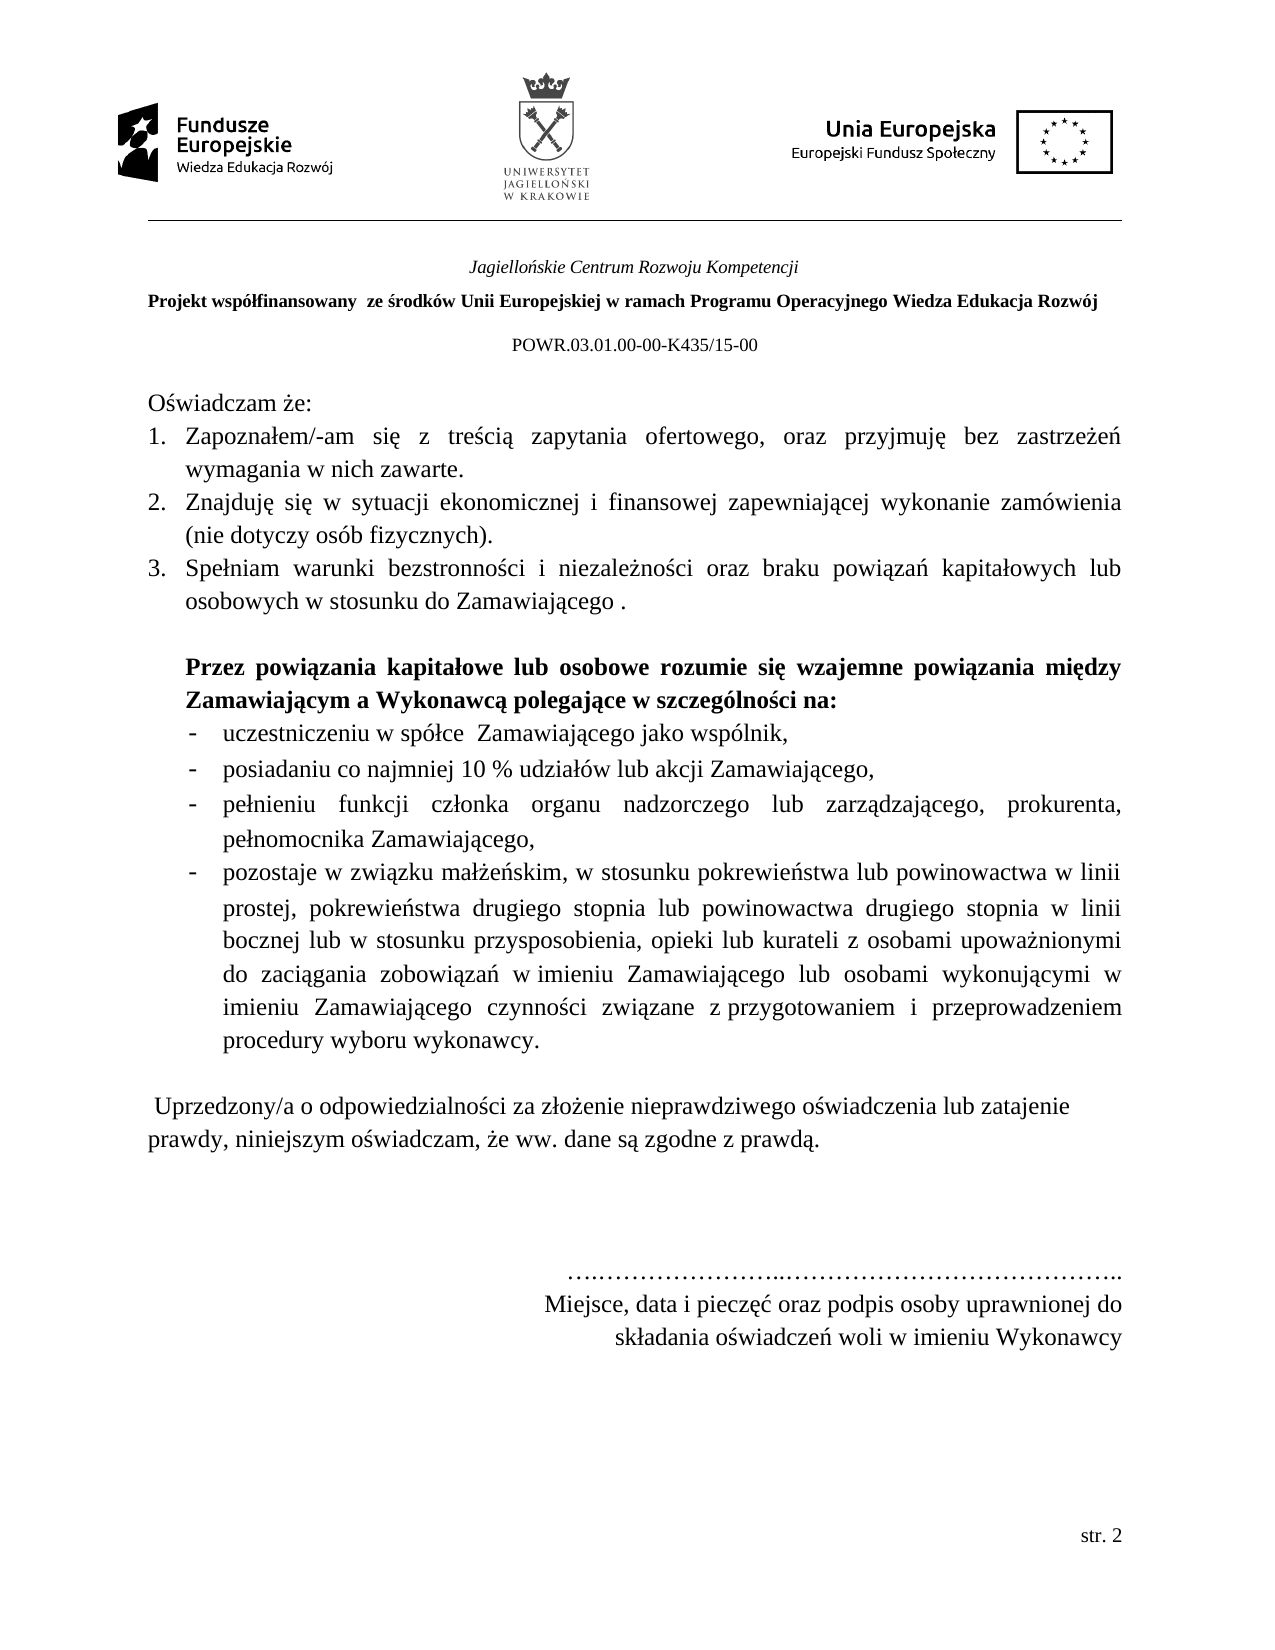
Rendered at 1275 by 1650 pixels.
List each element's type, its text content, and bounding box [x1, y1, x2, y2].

list Spełniam warunki bezstronności i niezależności oraz braku powiązań kapitałowych lub osobowych w stosunku do Zamawiającego . [148, 553, 1122, 615]
text Uprzedzony/a o odpowiedzialności za złożenie nieprawdziwego oświadczenia lub zatajenie prawdy, niniejszym oświadczam, że ww. dane są zgodne z prawdą. [148, 1091, 1122, 1152]
picture [107, 101, 369, 186]
text składania oświadczeń woli w imieniu Wykonawcy [204, 1322, 1122, 1351]
list uczestniczeniu w spółce Zamawiającego jako wspólnik, [185, 718, 1122, 749]
picture [784, 95, 1119, 186]
list Zapoznałem/-am się z treścią zapytania ofertowego, oraz przyjmuję bez zastrzeżeń wymagania w nich zawarte. [148, 421, 1122, 483]
text ….…………………..………………………………….. [148, 1256, 1122, 1284]
list posiadaniu co najmniej 10 % udziałów lub akcji Zamawiającego, [185, 754, 1122, 785]
list Przez powiązania kapitałowe lub osobowe rozumie się wzajemne powiązania między Zamawiającym a Wykonawcą polegające w szczególności na: [185, 652, 1122, 714]
picture [501, 70, 591, 202]
list pozostaje w związku małżeńskim, w stosunku pokrewieństwa lub powinowactwa w linii prostej, pokrewieństwa drugiego stopnia lub powinowactwa drugiego stopnia w linii bocznej lub w stosunku przysposobienia, opieki lub kurateli z osobami upoważnionymi do zaciągania zobowiązań w imieniu Zamawiającego lub osobami wykonującymi w imieniu Zamawiającego czynności związane z przygotowaniem i przeprowadzeniem procedury wyboru wykonawcy. [185, 857, 1122, 1053]
list pełnieniu funkcji członka organu nadzorczego lub zarządzającego, prokurenta, pełnomocnika Zamawiającego, [185, 789, 1122, 853]
text Miejsce, data i pieczęć oraz podpis osoby uprawnionej do [148, 1289, 1122, 1318]
list Znajduję się w sytuacji ekonomicznej i finansowej zapewniającej wykonanie zamówienia (nie dotyczy osób fizycznych). [148, 487, 1122, 549]
text Oświadczam że: [148, 388, 1122, 417]
